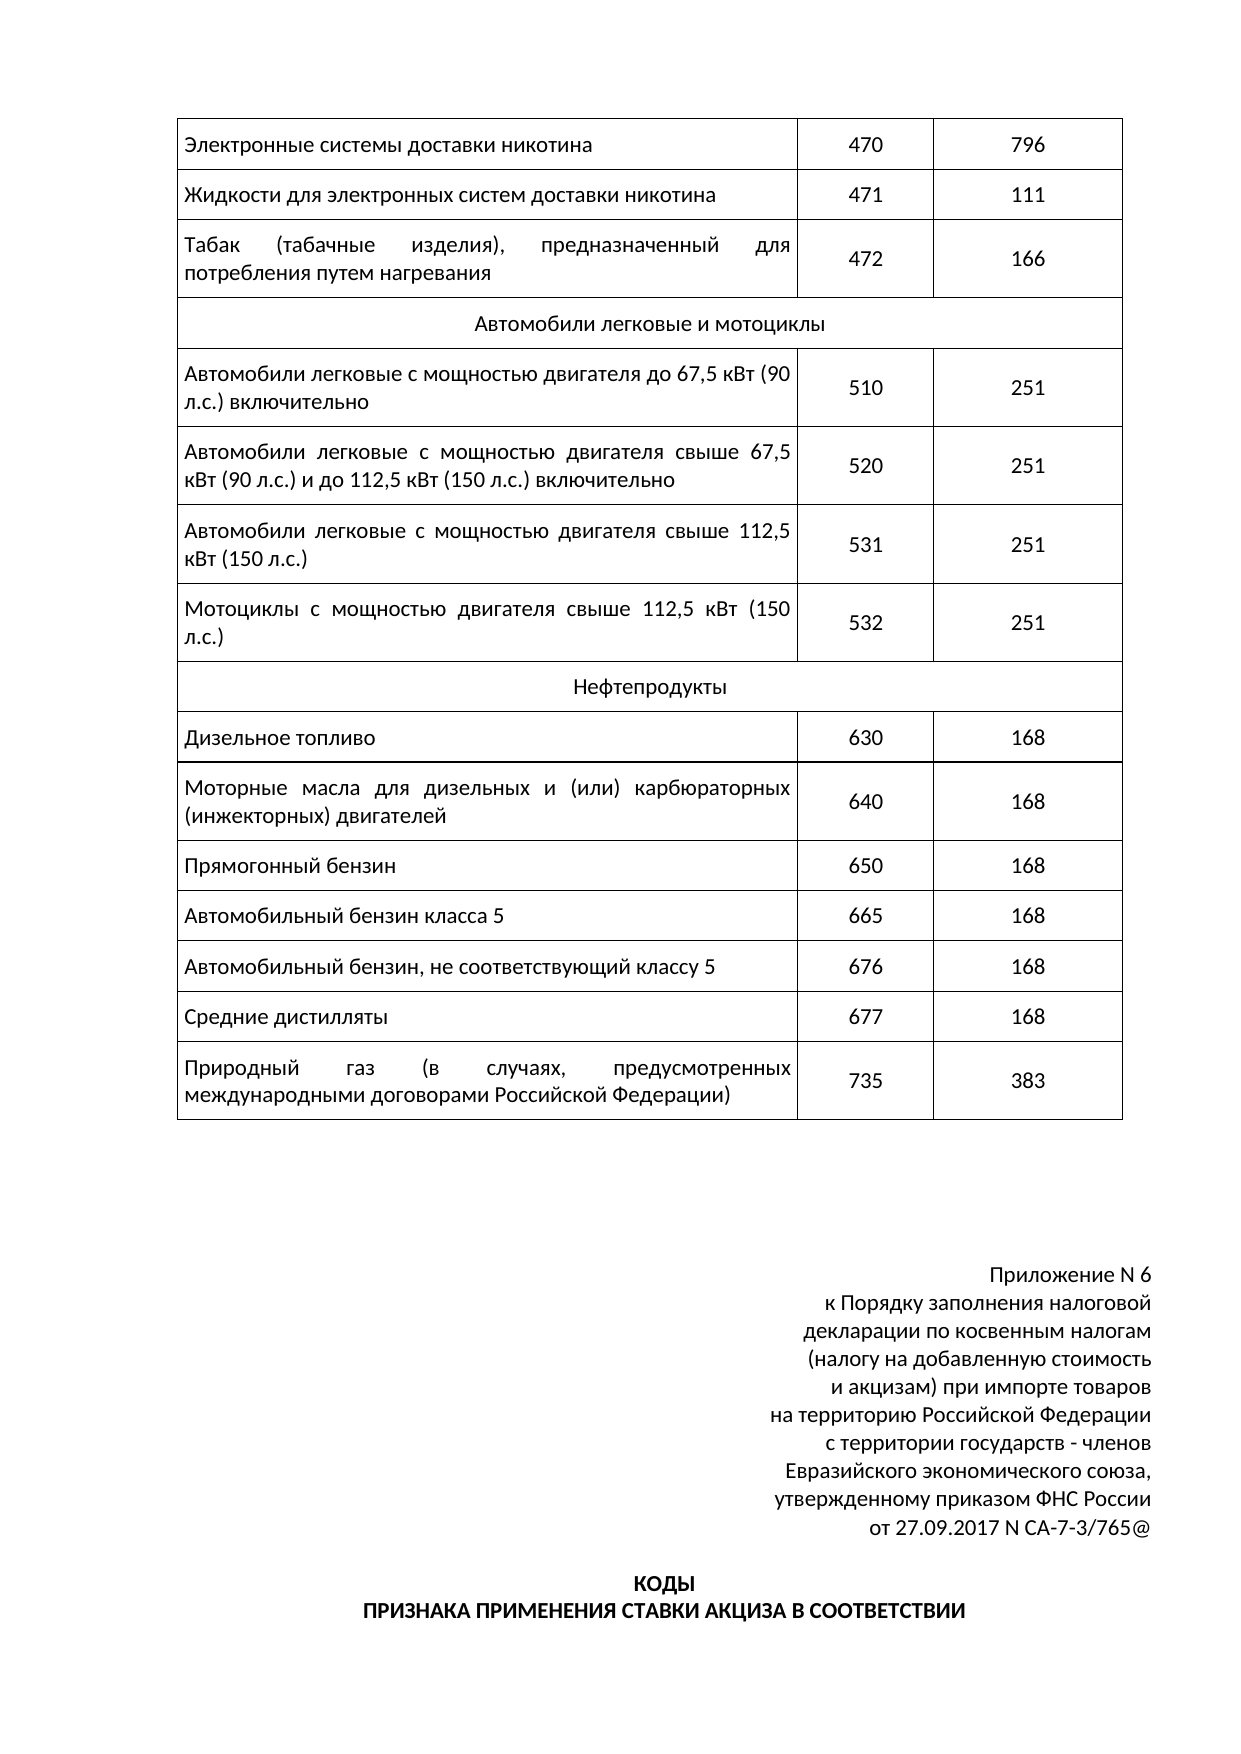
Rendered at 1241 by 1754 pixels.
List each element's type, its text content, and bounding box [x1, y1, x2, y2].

table_cell 168 [934, 992, 1122, 1041]
text (налогу на добавленную стоимость [177, 1344, 1152, 1372]
table_cell 168 [934, 841, 1122, 890]
table_cell Автомобили легковые и мотоциклы [178, 298, 1122, 347]
table_cell 168 [934, 941, 1122, 991]
table_cell Автомобили легковые с мощностью двигателя свыше 67,5 кВт (90 л.с.) и до 112,5 кВт (150 л.с.) включительно [178, 427, 797, 504]
table_cell Электронные системы доставки никотина [178, 119, 797, 168]
table_cell Автомобили легковые с мощностью двигателя свыше 112,5 кВт (150 л.с.) [178, 505, 797, 582]
table_cell Автомобильный бензин класса 5 [178, 891, 797, 940]
table_cell 630 [798, 712, 933, 761]
text на территорию Российской Федерации [177, 1401, 1152, 1428]
table_cell 168 [934, 763, 1122, 840]
table_cell 520 [798, 427, 933, 504]
text от 27.09.2017 N СА-7-3/765@ [177, 1513, 1152, 1541]
table_cell Моторные масла для дизельных и (или) карбюраторных (инжекторных) двигателей [178, 763, 797, 840]
table_cell Прямогонный бензин [178, 841, 797, 890]
table_cell 640 [798, 763, 933, 840]
text с территории государств - членов [177, 1428, 1152, 1457]
table_cell Дизельное топливо [178, 712, 797, 761]
table_cell Жидкости для электронных систем доставки никотина [178, 170, 797, 219]
text и акцизам) при импорте товаров [177, 1372, 1152, 1401]
table_cell 251 [934, 427, 1122, 504]
table_cell 471 [798, 170, 933, 219]
table_cell Автомобили легковые с мощностью двигателя до 67,5 кВт (90 л.с.) включительно [178, 349, 797, 426]
text декларации по косвенным налогам [177, 1316, 1152, 1344]
table_cell 470 [798, 119, 933, 168]
table_cell 650 [798, 841, 933, 890]
table_cell 676 [798, 941, 933, 991]
text утвержденному приказом ФНС России [177, 1484, 1152, 1513]
table_cell Нефтепродукты [178, 662, 1122, 711]
table_cell 166 [934, 220, 1122, 297]
table_cell 665 [798, 891, 933, 940]
title КОДЫ [177, 1569, 1152, 1597]
table_cell 251 [934, 505, 1122, 582]
text Приложение N 6 [177, 1260, 1152, 1288]
table_cell 251 [934, 349, 1122, 426]
text к Порядку заполнения налоговой [177, 1288, 1152, 1316]
table_cell Мотоциклы с мощностью двигателя свыше 112,5 кВт (150 л.с.) [178, 584, 797, 661]
table_cell Природный газ (в случаях, предусмотренных международными договорами Российской Федерации) [178, 1042, 797, 1119]
table_cell Средние дистилляты [178, 992, 797, 1041]
text Евразийского экономического союза, [177, 1457, 1152, 1484]
table_cell 796 [934, 119, 1122, 168]
table_cell 677 [798, 992, 933, 1041]
table_cell 168 [934, 712, 1122, 761]
table_cell Автомобильный бензин, не соответствующий классу 5 [178, 941, 797, 991]
table_cell 531 [798, 505, 933, 582]
table_cell 532 [798, 584, 933, 661]
table_cell Табак (табачные изделия), предназначенный для потребления путем нагревания [178, 220, 797, 297]
table_cell 168 [934, 891, 1122, 940]
table_cell 111 [934, 170, 1122, 219]
table_cell 510 [798, 349, 933, 426]
table_cell 735 [798, 1042, 933, 1119]
table_cell 251 [934, 584, 1122, 661]
table_cell 383 [934, 1042, 1122, 1119]
title ПРИЗНАКА ПРИМЕНЕНИЯ СТАВКИ АКЦИЗА В СООТВЕТСТВИИ [177, 1597, 1152, 1625]
table_cell 472 [798, 220, 933, 297]
